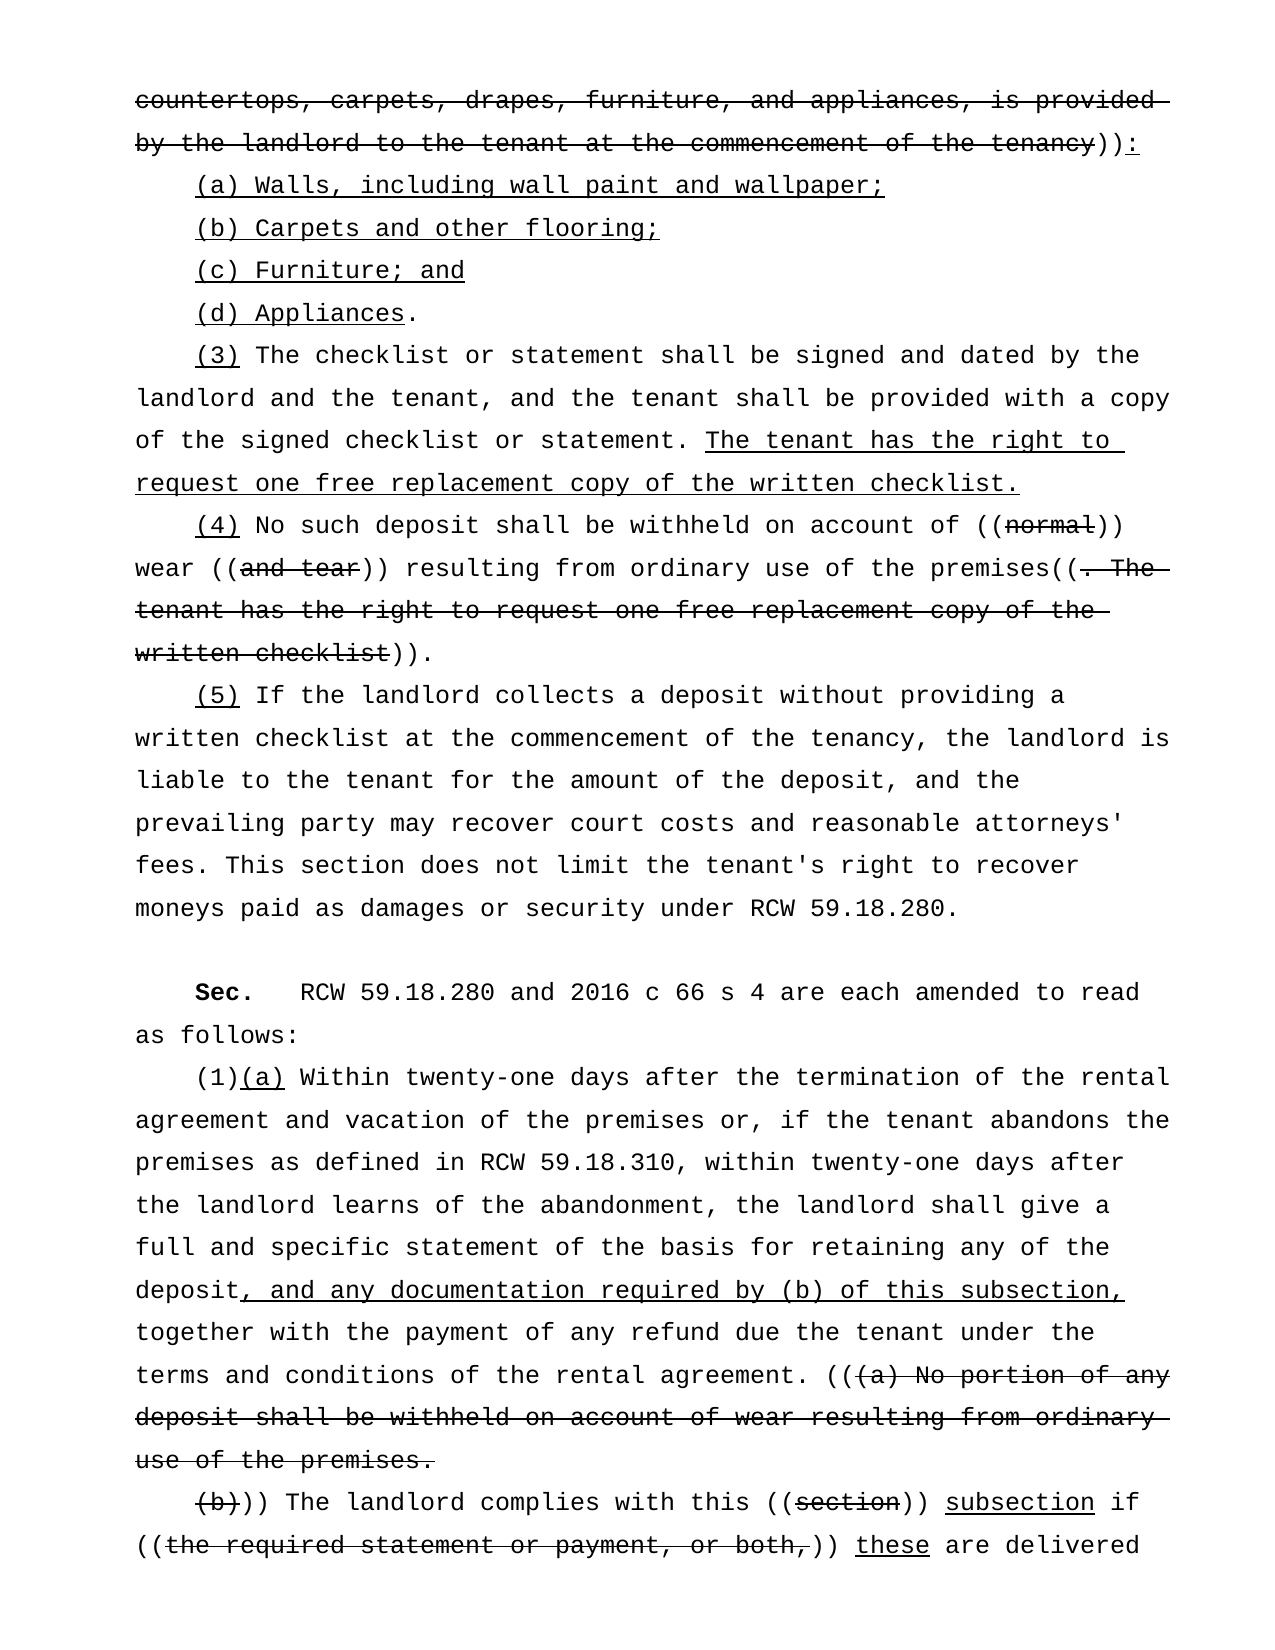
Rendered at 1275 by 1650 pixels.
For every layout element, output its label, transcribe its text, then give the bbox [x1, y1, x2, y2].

text (a) Walls, including wall paint and wallpaper; [135, 160, 1170, 202]
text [135, 1477, 1170, 1562]
text (b) Carpets and other flooring; [135, 202, 1170, 245]
text (1)(a) Within twenty-one days after the termination of the rental agreement and vacation of the premises or, if the tenant abandons the premises as defined in RCW 59.18.310, within twenty-one days after the landlord learns of the abandonment, the landlord shall give a full and specific statement of the basis for retaining any of the deposit, and any documentation required by (b) of this subsection, together with the payment of any refund due the tenant under the terms and conditions of the rental agreement. (((a) No portion of any deposit shall be withheld on account of wear resulting from ordinary use of the premises. [135, 1420, 1170, 1477]
text (5) If the landlord collects a deposit without providing a written checklist at the commencement of the tenancy, the landlord is liable to the tenant for the amount of the deposit, and the prevailing party may recover court costs and reasonable attorneys' fees. This section does not limit the tenant's right to recover moneys paid as damages or security under RCW 59.18.280. [135, 670, 1170, 925]
text (1)(a) Within twenty-one days after the termination of the rental agreement and vacation of the premises or, if the tenant abandons the premises as defined in RCW 59.18.310, within twenty-one days after the landlord learns of the abandonment, the landlord shall give a full and specific statement of the basis for retaining any of the deposit, and any documentation required by (b) of this subsection, together with the payment of any refund due the tenant under the terms and conditions of the rental agreement. (((a) No portion of any deposit shall be withheld on account of wear resulting from ordinary use of the premises. [135, 1052, 1170, 1418]
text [135, 75, 1170, 101]
text (3) The checklist or statement shall be signed and dated by the landlord and the tenant, and the tenant shall be provided with a copy of the signed checklist or statement. The tenant has the right to request one free replacement copy of the written checklist. [135, 330, 1170, 500]
text Sec. RCW 59.18.280 and 2016 c 66 s 4 are each amended to read as follows: [135, 967, 1170, 1052]
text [135, 103, 1170, 160]
text (d) Appliances. [135, 287, 1170, 330]
text (4) No such deposit shall be withheld on account of ((normal)) wear ((and tear)) resulting from ordinary use of the premises((. The tenant has the right to request one free replacement copy of the written checklist)). [135, 500, 1170, 670]
text (c) Furniture; and [135, 245, 1170, 287]
